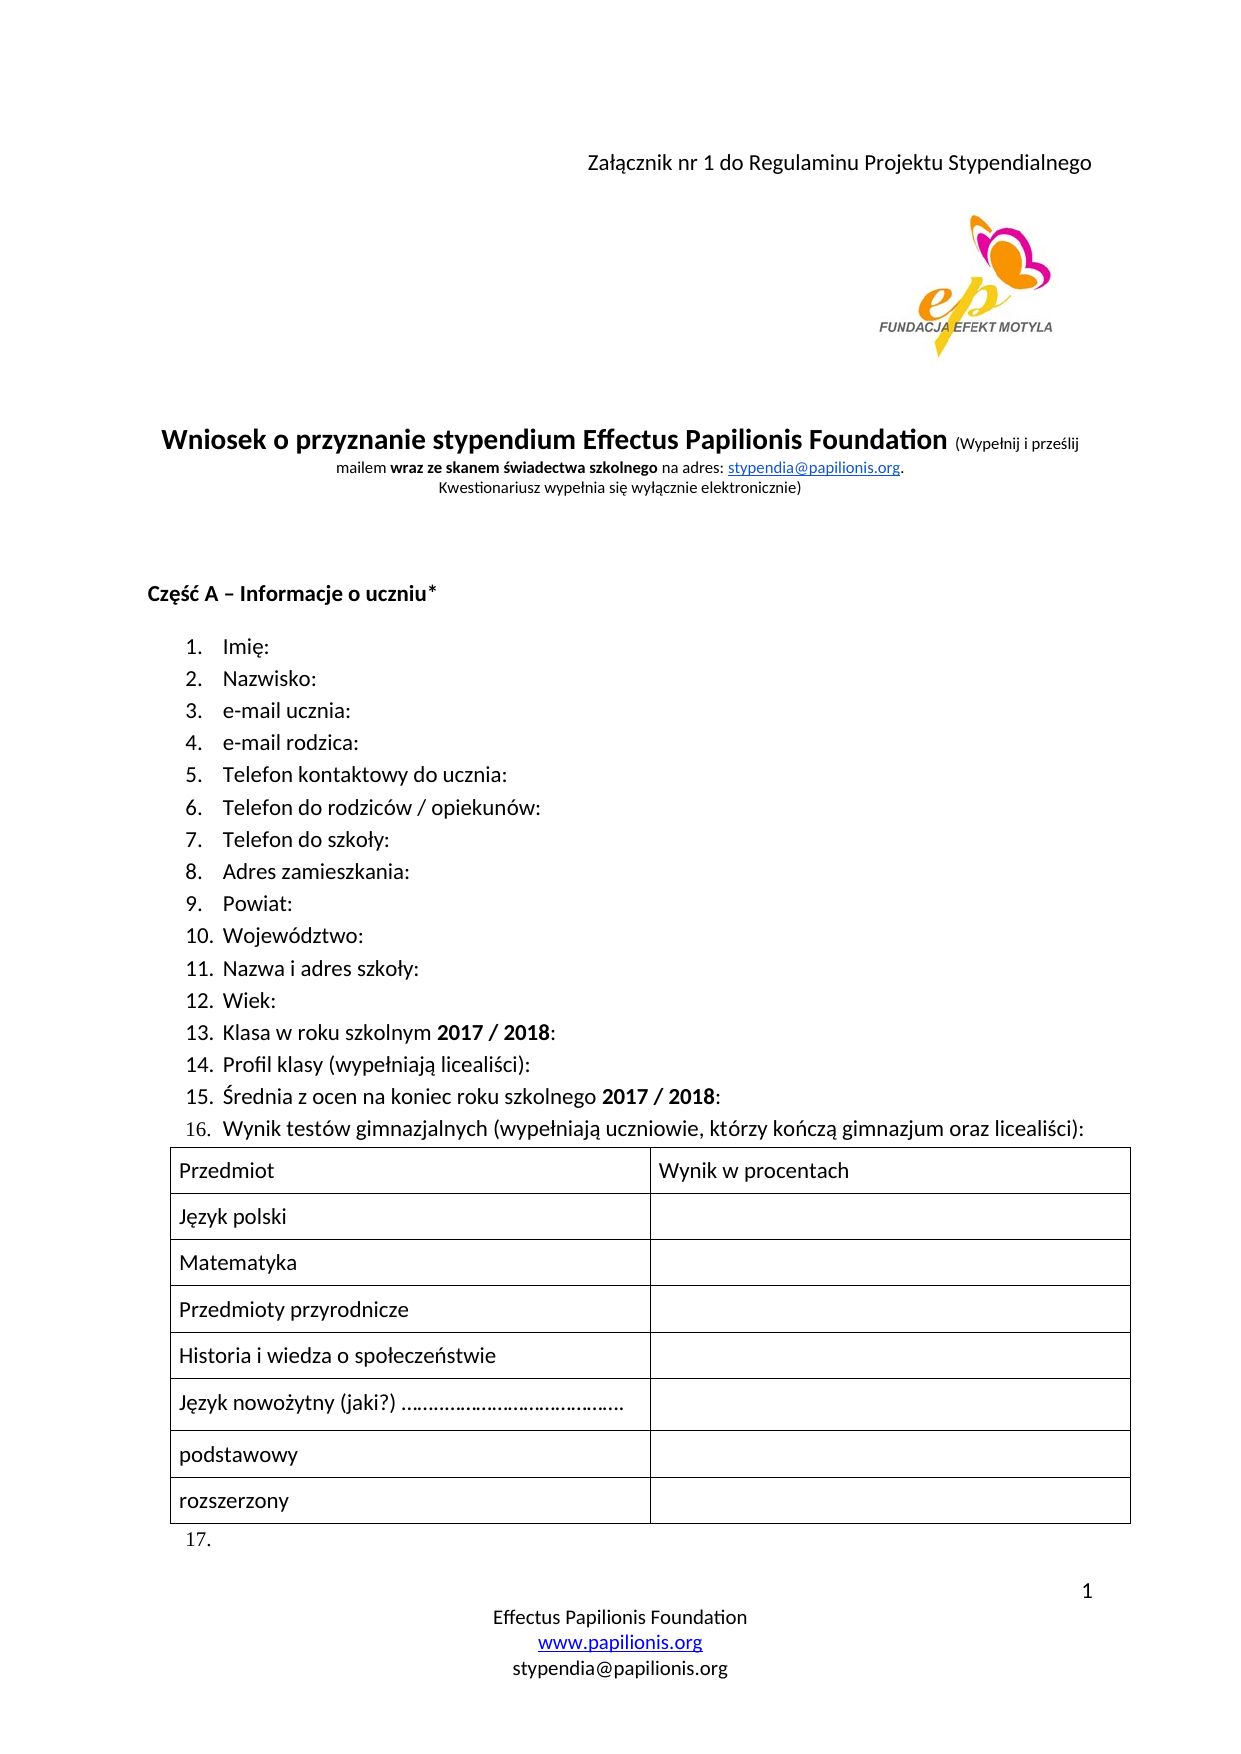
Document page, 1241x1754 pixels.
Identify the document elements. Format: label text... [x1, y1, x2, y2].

list Województwo: [185, 921, 1093, 949]
table_cell Język polski [171, 1194, 650, 1239]
list Klasa w roku szkolnym 2017 / 2018: [185, 1018, 1093, 1046]
list Powiat: [185, 889, 1093, 917]
table_cell [651, 1194, 1130, 1239]
list Telefon kontaktowy do ucznia: [185, 761, 1093, 788]
list e-mail ucznia: [185, 696, 1093, 724]
table_cell [651, 1240, 1130, 1285]
table_cell podstawowy [171, 1431, 650, 1477]
list Nazwa i adres szkoły: [185, 954, 1093, 982]
table_header Przedmiot [171, 1148, 650, 1192]
list Nazwisko: [185, 664, 1093, 692]
table_cell Przedmioty przyrodnicze [171, 1286, 650, 1332]
list Imię: [185, 632, 1093, 660]
list Wynik testów gimnazjalnych (wypełniają uczniowie, którzy kończą gimnazjum oraz licealiści): [185, 1114, 1093, 1143]
list Telefon do rodziców / opiekunów: [185, 793, 1093, 821]
table_cell rozszerzony [171, 1478, 650, 1523]
text Załącznik nr 1 do Regulaminu Projektu Stypendialnego [148, 148, 1093, 176]
list Profil klasy (wypełniają licealiści): [185, 1050, 1093, 1078]
text Kwestionariusz wypełnia się wyłącznie elektronicznie) [148, 477, 1093, 498]
list Adres zamieszkania: [185, 857, 1093, 885]
text Wniosek o przyznanie stypendium Effectus Papilionis Foundation (Wypełnij i prześlij mailem wraz ze skanem świadectwa szkolnego na adres: stypendia@papilionis.org. [148, 421, 1093, 477]
list Średnia z ocen na koniec roku szkolnego 2017 / 2018: [185, 1082, 1093, 1110]
table_cell [651, 1431, 1130, 1477]
table_cell [651, 1333, 1130, 1378]
text Część A – Informacje o uczniu* [148, 579, 1093, 607]
table_cell [651, 1286, 1130, 1332]
table_cell [651, 1478, 1130, 1523]
table_header Wynik w procentach [651, 1148, 1130, 1192]
table_cell Język nowożytny (jaki?) ……..……………………………. [171, 1379, 650, 1430]
table_cell Historia i wiedza o społeczeństwie [171, 1333, 650, 1378]
picture [853, 203, 1093, 366]
list Telefon do szkoły: [185, 825, 1093, 853]
list e-mail rodzica: [185, 728, 1093, 756]
table_cell Matematyka [171, 1240, 650, 1285]
table_cell [651, 1379, 1130, 1430]
list Wiek: [185, 986, 1093, 1014]
